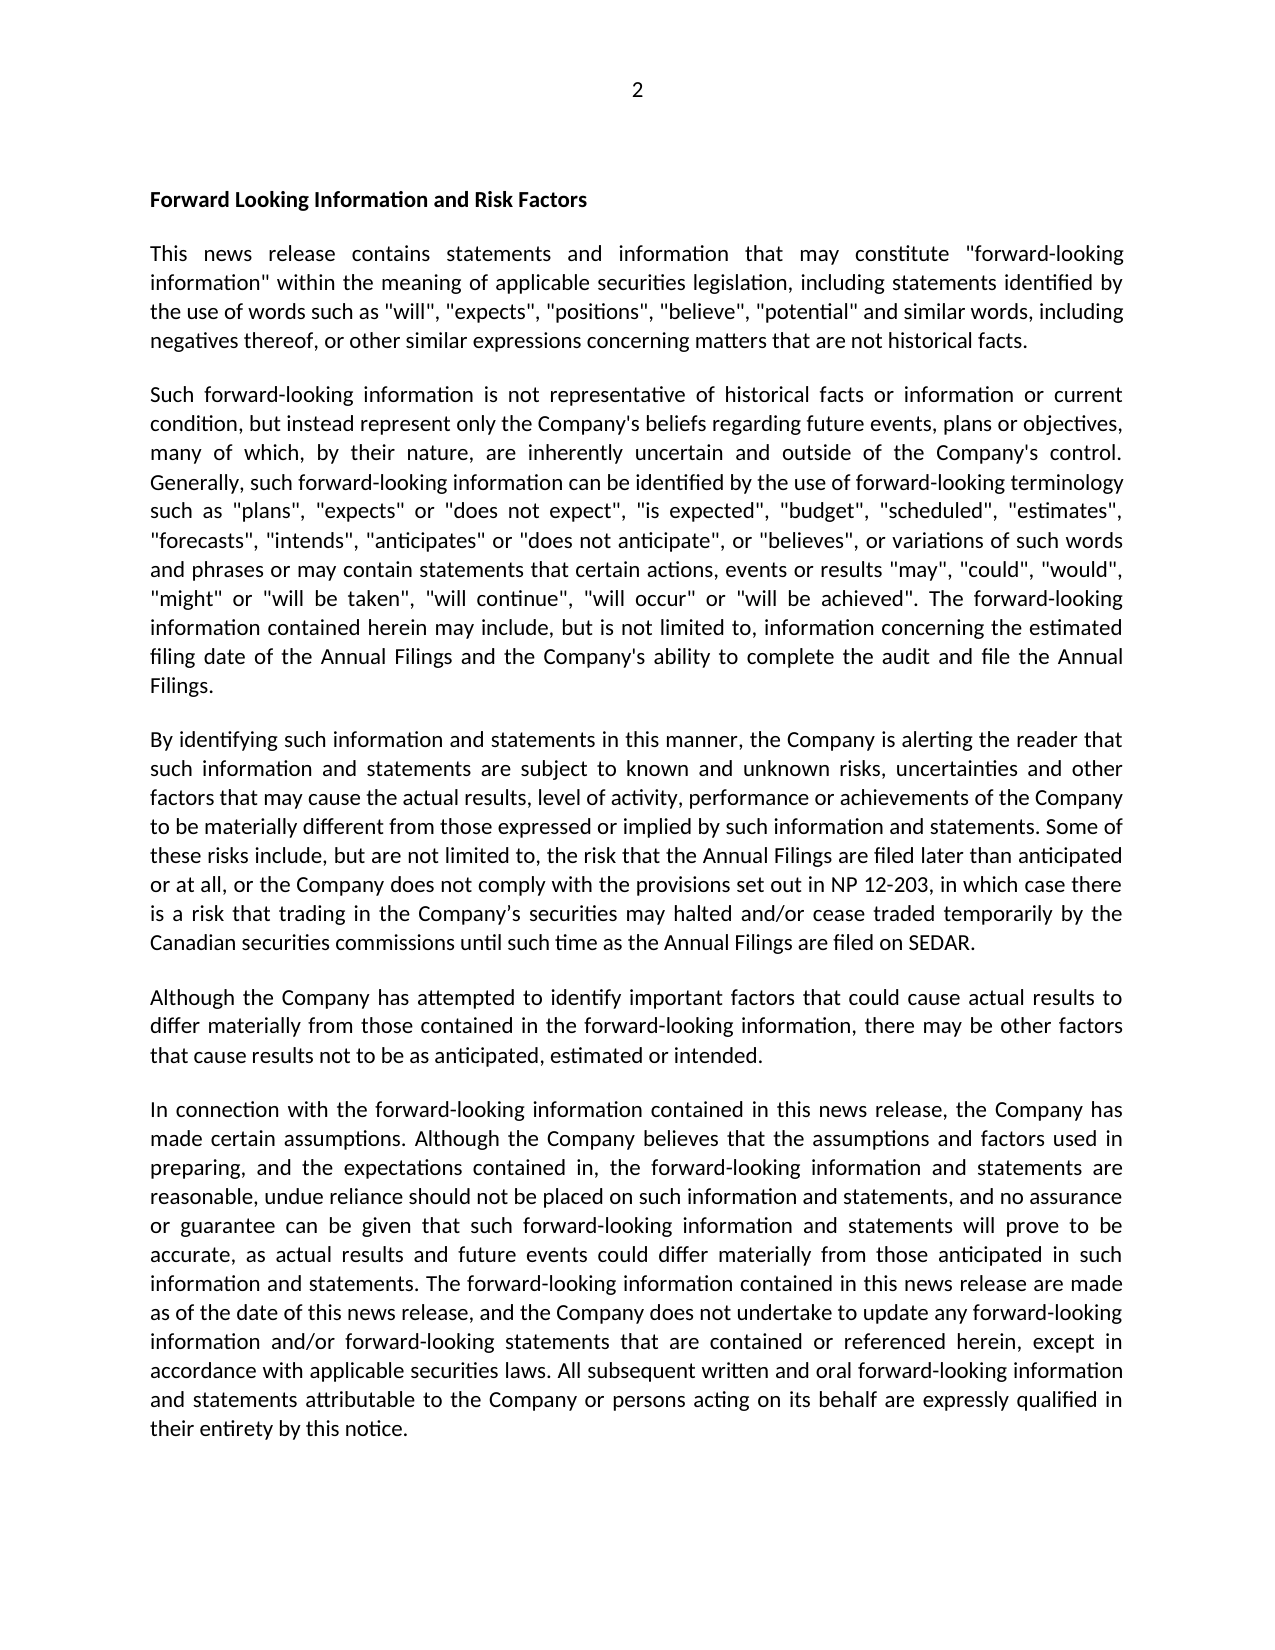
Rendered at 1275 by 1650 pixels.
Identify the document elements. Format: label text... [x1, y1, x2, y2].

text Forward Looking Information and Risk Factors [150, 185, 1125, 213]
text By identifying such information and statements in this manner, the Company is alerting the reader that such information and statements are subject to known and unknown risks, uncertainties and other factors that may cause the actual results, level of activity, performance or achievements of the Company to be materially different from those expressed or implied by such information and statements. Some of these risks include, but are not limited to, the risk that the Annual Filings are filed later than anticipated or at all, or the Company does not comply with the provisions set out in NP 12-203, in which case there is a risk that trading in the Company’s securities may halted and/or cease traded temporarily by the Canadian securities commissions until such time as the Annual Filings are filed on SEDAR. [150, 725, 1125, 957]
text This news release contains statements and information that may constitute "forward-looking information" within the meaning of applicable securities legislation, including statements identified by the use of words such as "will", "expects", "positions", "believe", "potential" and similar words, including negatives thereof, or other similar expressions concerning matters that are not historical facts. [150, 239, 1125, 354]
text Although the Company has attempted to identify important factors that could cause actual results to differ materially from those contained in the forward-looking information, there may be other factors that cause results not to be as anticipated, estimated or intended. [150, 983, 1125, 1069]
text Such forward-looking information is not representative of historical facts or information or current condition, but instead represent only the Company's beliefs regarding future events, plans or objectives, many of which, by their nature, are inherently uncertain and outside of the Company's control. Generally, such forward-looking information can be identified by the use of forward-looking terminology such as "plans", "expects" or "does not expect", "is expected", "budget", "scheduled", "estimates", "forecasts", "intends", "anticipates" or "does not anticipate", or "believes", or variations of such words and phrases or may contain statements that certain actions, events or results "may", "could", "would", "might" or "will be taken", "will continue", "will occur" or "will be achieved". The forward-looking information contained herein may include, but is not limited to, information concerning the estimated filing date of the Annual Filings and the Company's ability to complete the audit and file the Annual Filings. [150, 380, 1125, 699]
text In connection with the forward-looking information contained in this news release, the Company has made certain assumptions. Although the Company believes that the assumptions and factors used in preparing, and the expectations contained in, the forward-looking information and statements are reasonable, undue reliance should not be placed on such information and statements, and no assurance or guarantee can be given that such forward-looking information and statements will prove to be accurate, as actual results and future events could differ materially from those anticipated in such information and statements. The forward-looking information contained in this news release are made as of the date of this news release, and the Company does not undertake to update any forward-looking information and/or forward-looking statements that are contained or referenced herein, except in accordance with applicable securities laws. All subsequent written and oral forward-looking information and statements attributable to the Company or persons acting on its behalf are expressly qualified in their entirety by this notice. [150, 1095, 1125, 1442]
